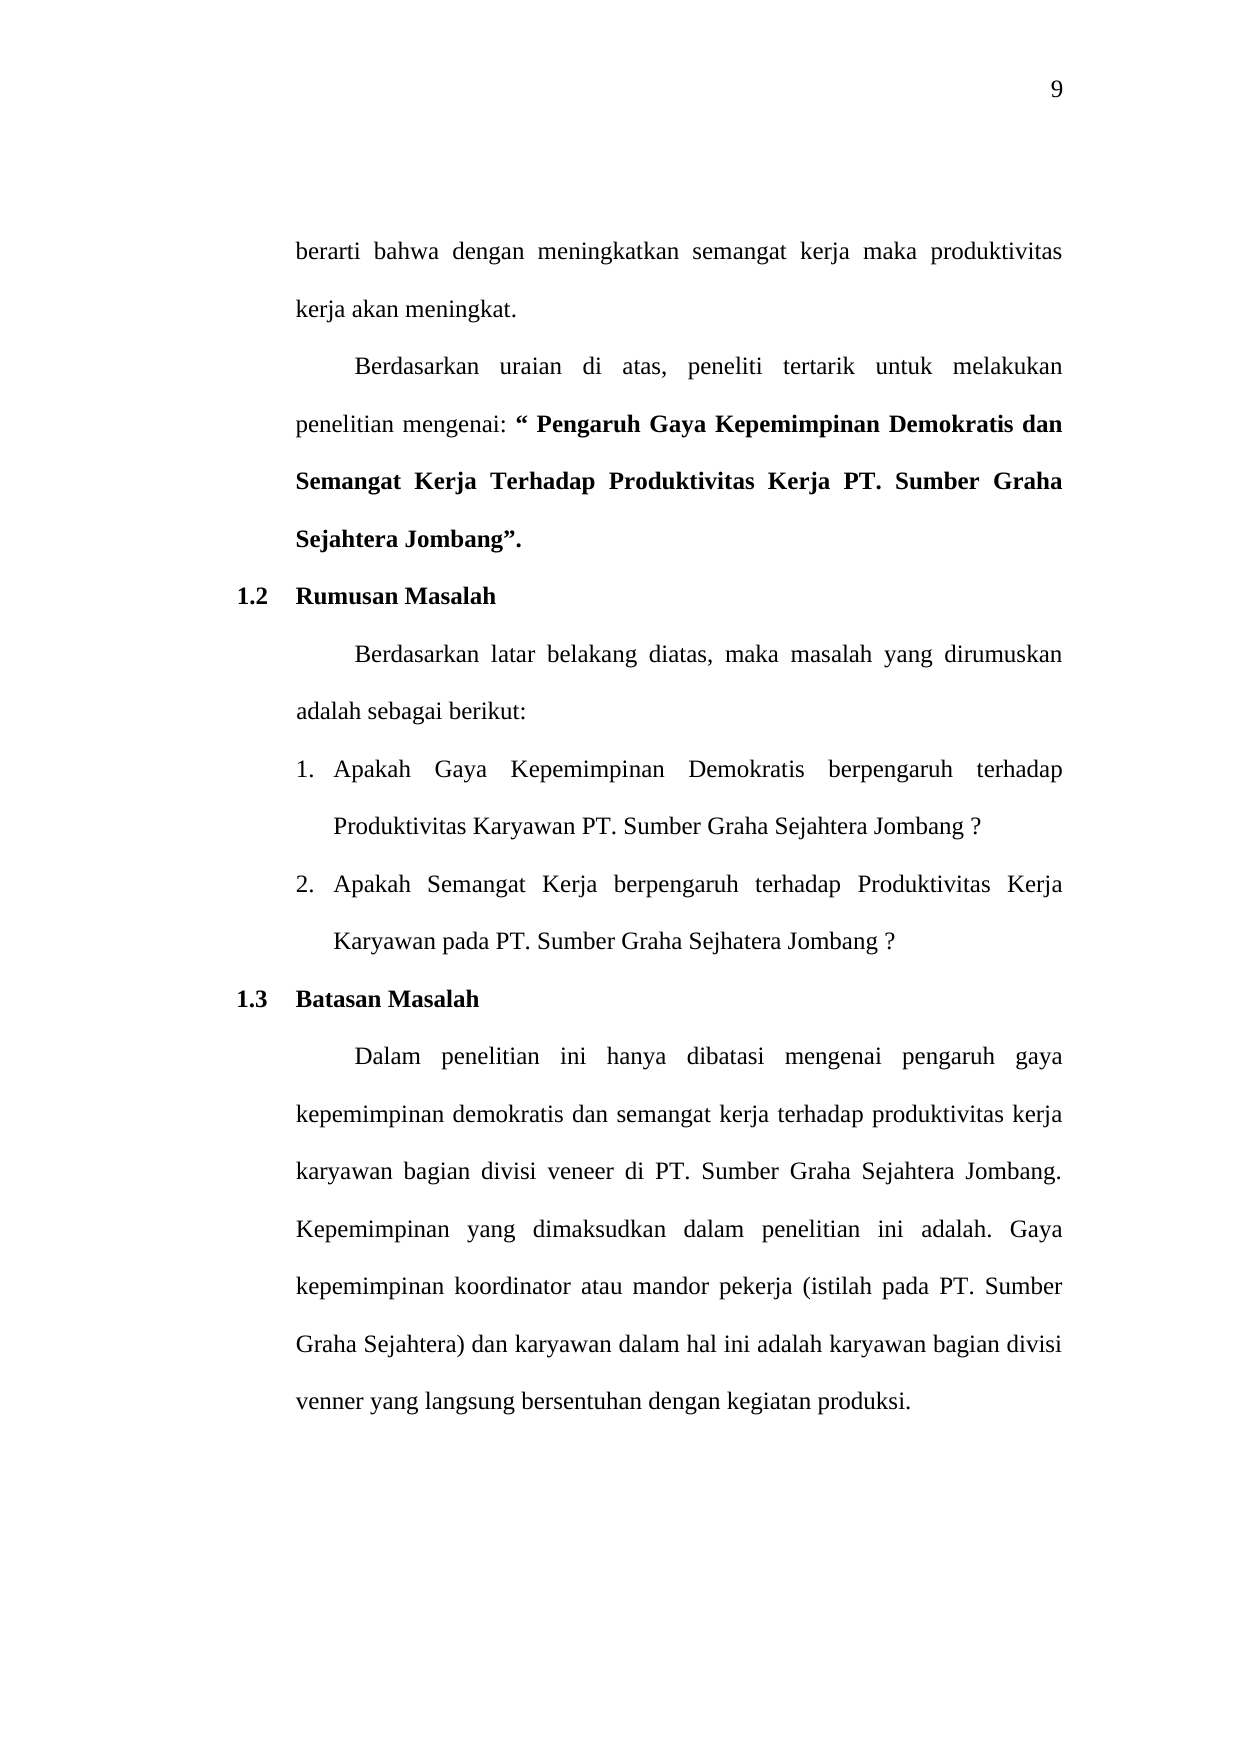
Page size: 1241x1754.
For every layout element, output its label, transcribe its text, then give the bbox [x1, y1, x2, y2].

list Apakah Gaya Kepemimpinan Demokratis berpengaruh terhadap Produktivitas Karyawan PT. Sumber Graha Sejahtera Jombang ? [296, 754, 1063, 840]
text Berdasarkan uraian di atas, peneliti tertarik untuk melakukan penelitian mengenai: “ Pengaruh Gaya Kepemimpinan Demokratis dan Semangat Kerja Terhadap Produktivitas Kerja PT. Sumber Graha Sejahtera Jombang”. [236, 351, 1063, 552]
list Batasan Masalah [236, 984, 1063, 1012]
list Rumusan Masalah [237, 581, 1063, 610]
list Berdasarkan latar belakang diatas, maka masalah yang dirumuskan adalah sebagai berikut: [296, 639, 1063, 725]
list Dalam penelitian ini hanya dibatasi mengenai pengaruh gaya kepemimpinan demokratis dan semangat kerja terhadap produktivitas kerja karyawan bagian divisi veneer di PT. Sumber Graha Sejahtera Jombang. Kepemimpinan yang dimaksudkan dalam penelitian ini adalah. Gaya kepemimpinan koordinator atau mandor pekerja (istilah pada PT. Sumber Graha Sejahtera) dan karyawan dalam hal ini adalah karyawan bagian divisi venner yang langsung bersentuhan dengan kegiatan produksi. [296, 1041, 1063, 1415]
list Apakah Semangat Kerja berpengaruh terhadap Produktivitas Kerja Karyawan pada PT. Sumber Graha Sejhatera Jombang ? [296, 869, 1063, 955]
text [295, 236, 1063, 322]
